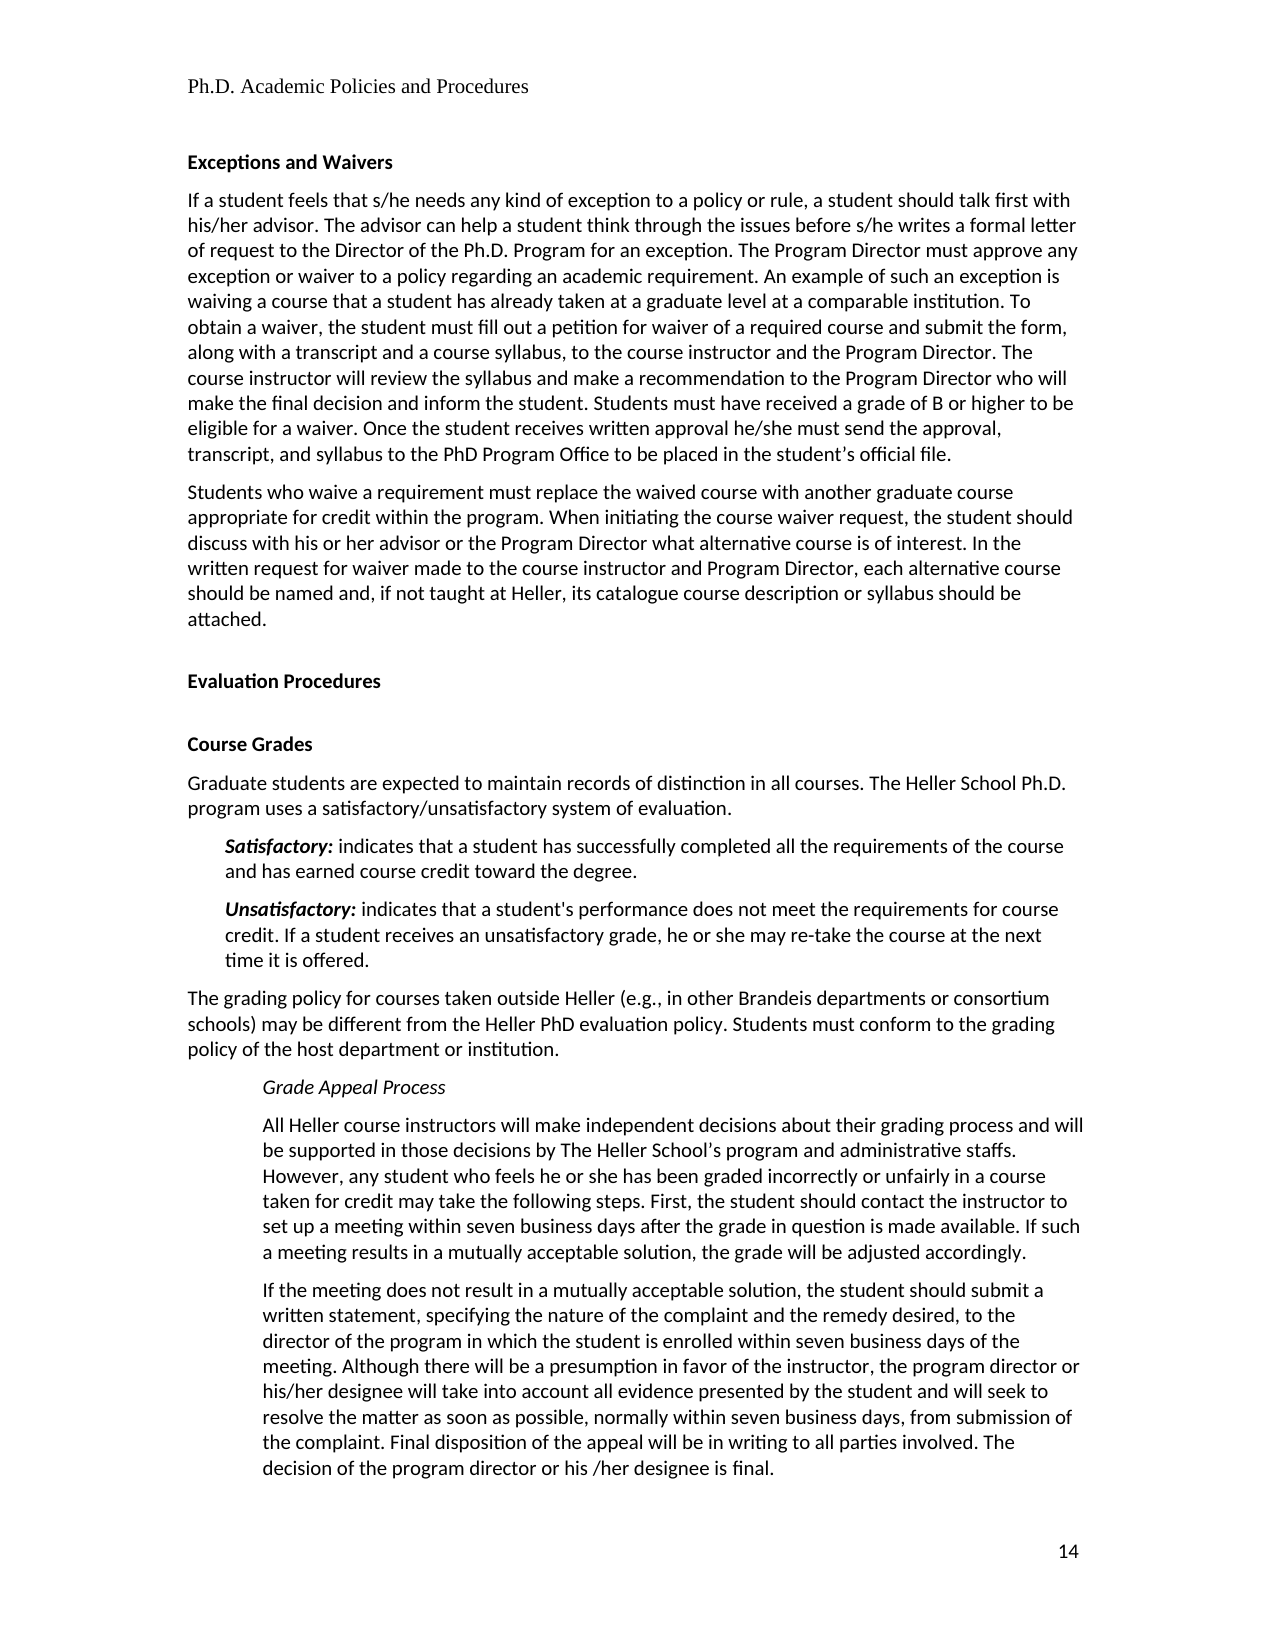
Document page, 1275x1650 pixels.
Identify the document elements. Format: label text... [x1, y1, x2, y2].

text If a student feels that s/he needs any kind of exception to a policy or rule, a student should talk first with his/her advisor. The advisor can help a student think through the issues before s/he writes a formal letter of request to the Director of the Ph.D. Program for an exception. The Program Director must approve any exception or waiver to a policy regarding an academic requirement. An example of such an exception is waiving a course that a student has already taken at a graduate level at a comparable institution. To obtain a waiver, the student must fill out a petition for waiver of a required course and submit the form, along with a transcript and a course syllabus, to the course instructor and the Program Director. The course instructor will review the syllabus and make a recommendation to the Program Director who will make the final decision and inform the student. Students must have received a grade of B or higher to be eligible for a waiver. Once the student receives written approval he/she must send the approval, [187, 187, 1085, 441]
subtitle Evaluation Procedures Course Grades [187, 638, 383, 764]
text Unsatisfactory: indicates that a student's performance does not meet the requirements for course credit. If a student receives an unsatisfactory grade, he or she may re-take the course at the next time it is offered. [225, 896, 1075, 973]
text Students who waive a requirement must replace the waived course with another graduate course appropriate for credit within the program. When initiating the course waiver request, the student should discuss with his or her advisor or the Program Director what alternative course is of interest. In the written request for waiver made to the course instructor and Program Director, each alternative course should be named and, if not taught at Heller, its catalogue course description or syllabus should be attached. [187, 479, 1080, 631]
text Satisfactory: indicates that a student has successfully completed all the requirements of the course and has earned course credit toward the degree. [225, 833, 1087, 884]
text The grading policy for courses taken outside Heller (e.g., in other Brandeis departments or consortium schools) may be different from the Heller PhD evaluation policy. Students must conform to the grading policy of the host department or institution. [187, 985, 1087, 1062]
text transcript, and syllabus to the PhD Program Office to be placed in the student’s official file. [187, 441, 1098, 466]
text Graduate students are expected to maintain records of distinction in all courses. The Heller School Ph.D. program uses a satisfactory/unsatisfactory system of evaluation. [187, 770, 1087, 821]
text All Heller course instructors will make independent decisions about their grading process and will be supported in those decisions by The Heller School’s program and administrative staffs. [262, 1112, 1098, 1163]
subtitle Exceptions and Waivers [187, 149, 1098, 174]
text If the meeting does not result in a mutually acceptable solution, the student should submit a written statement, specifying the nature of the complaint and the remedy desired, to the director of the program in which the student is enrolled within seven business days of the meeting. Although there will be a presumption in favor of the instructor, the program director or his/her designee will take into account all evidence presented by the student and will seek to resolve the matter as soon as possible, normally within seven business days, from submission of the complaint. Final disposition of the appeal will be in writing to all parties involved. The decision of the program director or his /her designee is final. [262, 1277, 1086, 1480]
text However, any student who feels he or she has been graded incorrectly or unfairly in a course taken for credit may take the following steps. First, the student should contact the instructor to set up a meeting within seven business days after the grade in question is made available. If such a meeting results in a mutually acceptable solution, the grade will be adjusted accordingly. [262, 1163, 1087, 1264]
text Grade Appeal Process [262, 1074, 1098, 1099]
